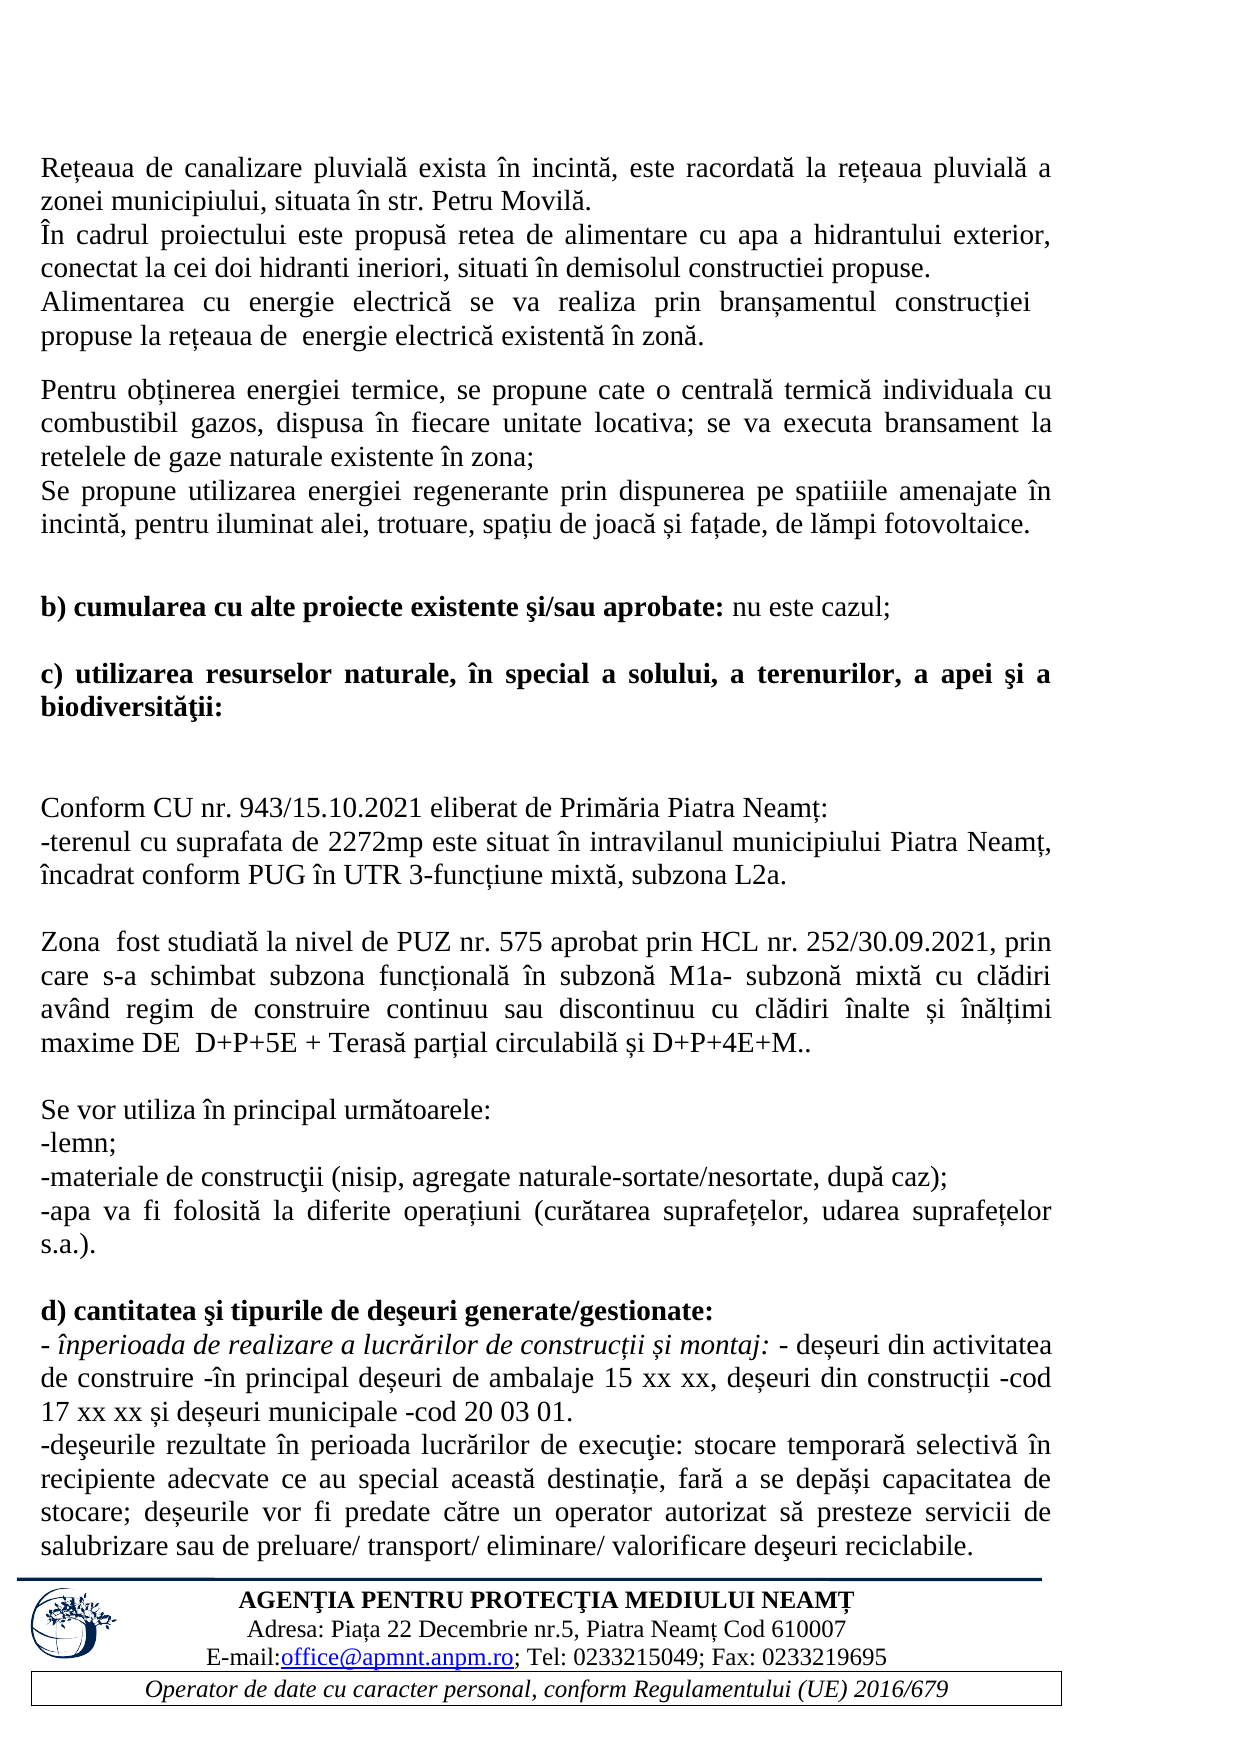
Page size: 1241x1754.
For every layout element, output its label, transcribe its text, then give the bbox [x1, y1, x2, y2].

text Conform CU nr. 943/15.10.2021 eliberat de Primăria Piatra Neamț: [40, 790, 1053, 824]
text Pentru obținerea energiei termice, se propune cate o centrală termică individuala cu combustibil gazos, dispusa în fiecare unitate locativa; se va executa bransament la retelele de gaze naturale existente în zona; [40, 372, 1053, 473]
text -apa va fi folosită la diferite operațiuni (curătarea suprafețelor, udarea suprafețelor s.a.). [40, 1193, 1053, 1260]
text -terenul cu suprafata de 2272mp este situat în intravilanul municipiului Piatra Neamț, încadrat conform PUG în UTR 3-funcțiune mixtă, subzona L2a. [40, 824, 1053, 891]
text - înperioada de realizare a lucrărilor de construcții și montaj: - deșeuri din activitatea de construire -în principal deșeuri de ambalaje 15 xx xx, deșeuri din construcții -cod 17 xx xx și deșeuri municipale -cod 20 03 01. [40, 1327, 1053, 1427]
list -deşeurile rezultate în perioada lucrărilor de execuţie: stocare temporară selectivă în recipiente adecvate ce au special această destinație, fară a se depăși capacitatea de stocare; deșeurile vor fi predate către un operator autorizat să presteze servicii de salubrizare sau de preluare/ transport/ eliminare/ valorificare deşeuri reciclabile. [40, 1427, 1053, 1562]
text În cadrul proiectului este propusă retea de alimentare cu apa a hidrantului exterior, conectat la cei doi hidranti ineriori, situati în demisolul constructiei propuse. [40, 217, 1053, 284]
text Se propune utilizarea energiei regenerante prin dispunerea pe spatiiile amenajate în incintă, pentru iluminat alei, trotuare, spațiu de joacă și fațade, de lămpi fotovoltaice. [40, 473, 1053, 540]
text Rețeaua de canalizare pluvială exista în incintă, este racordată la rețeaua pluvială a zonei municipiului, situata în str. Petru Movilă. [40, 150, 1053, 217]
text Alimentarea cu energie electrică se va realiza prin branșamentul construcției propuse la rețeaua de energie electrică existentă în zonă. [40, 284, 1032, 351]
text Zona fost studiată la nivel de PUZ nr. 575 aprobat prin HCL nr. 252/30.09.2021, prin care s-a schimbat subzona funcțională în subzonă M1a- subzonă mixtă cu clădiri având regim de construire continuu sau discontinuu cu clădiri înalte și înălțimi maxime DE D+P+5E + Terasă parțial circulabilă și D+P+4E+M.. [40, 924, 1053, 1058]
text Se vor utiliza în principal următoarele: [40, 1092, 1053, 1126]
text -materiale de construcţii (nisip, agregate naturale-sortate/nesortate, după caz); [40, 1159, 1053, 1193]
text b) cumularea cu alte proiecte existente şi/sau aprobate: nu este cazul; [40, 589, 1053, 622]
text -lemn; [40, 1126, 1053, 1159]
text d) cantitatea şi tipurile de deşeuri generate/gestionate: [40, 1293, 1053, 1327]
text c) utilizarea resurselor naturale, în special a solului, a terenurilor, a apei şi a biodiversităţii: [40, 656, 1053, 723]
